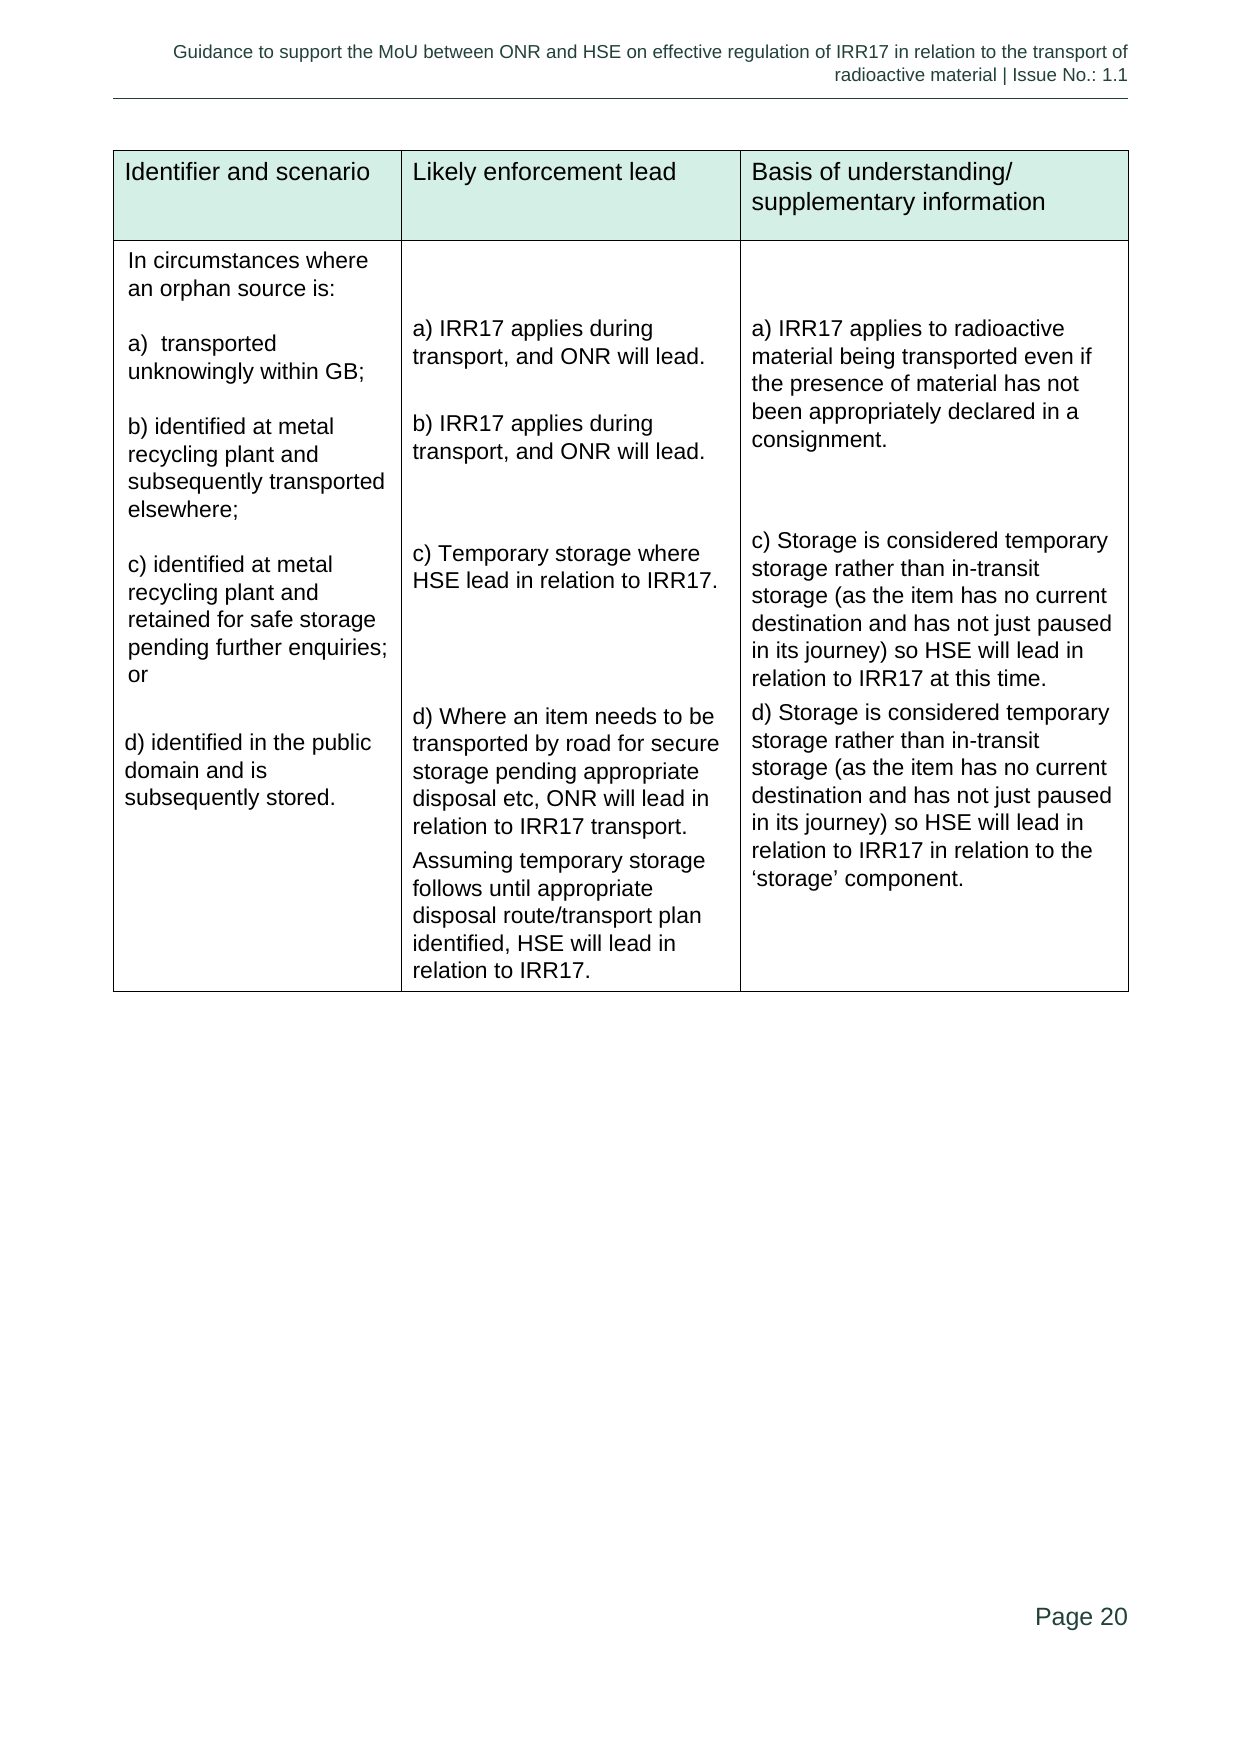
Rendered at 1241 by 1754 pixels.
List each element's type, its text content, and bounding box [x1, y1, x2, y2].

table_header Likely enforcement lead [402, 151, 740, 240]
table_header Basis of understanding/ supplementary information [741, 151, 1128, 240]
table_cell a) IRR17 applies during transport, and ONR will lead. b) IRR17 applies during transport, and ONR will lead. c) Temporary storage where HSE lead in relation to IRR17. d) Where an item needs to be transported by road for secure storage pending appropriate disposal etc, ONR will lead in relation to IRR17 transport. Assuming temporary storage follows until appropriate disposal route/transport plan identified, HSE will lead in relation to IRR17. [402, 241, 740, 991]
table_header Identifier and scenario [114, 151, 401, 240]
table_cell a) IRR17 applies to radioactive material being transported even if the presence of material has not been appropriately declared in a consignment. c) Storage is considered temporary storage rather than in-transit storage (as the item has no current destination and has not just paused in its journey) so HSE will lead in relation to IRR17 at this time. d) Storage is considered temporary storage rather than in-transit storage (as the item has no current destination and has not just paused in its journey) so HSE will lead in relation to IRR17 in relation to the ‘storage’ component. [741, 241, 1128, 991]
table_cell In circumstances where an orphan source is: a) transported unknowingly within GB; b) identified at metal recycling plant and subsequently transported elsewhere; c) identified at metal recycling plant and retained for safe storage pending further enquiries; or d) identified in the public domain and is subsequently stored. [114, 241, 401, 991]
